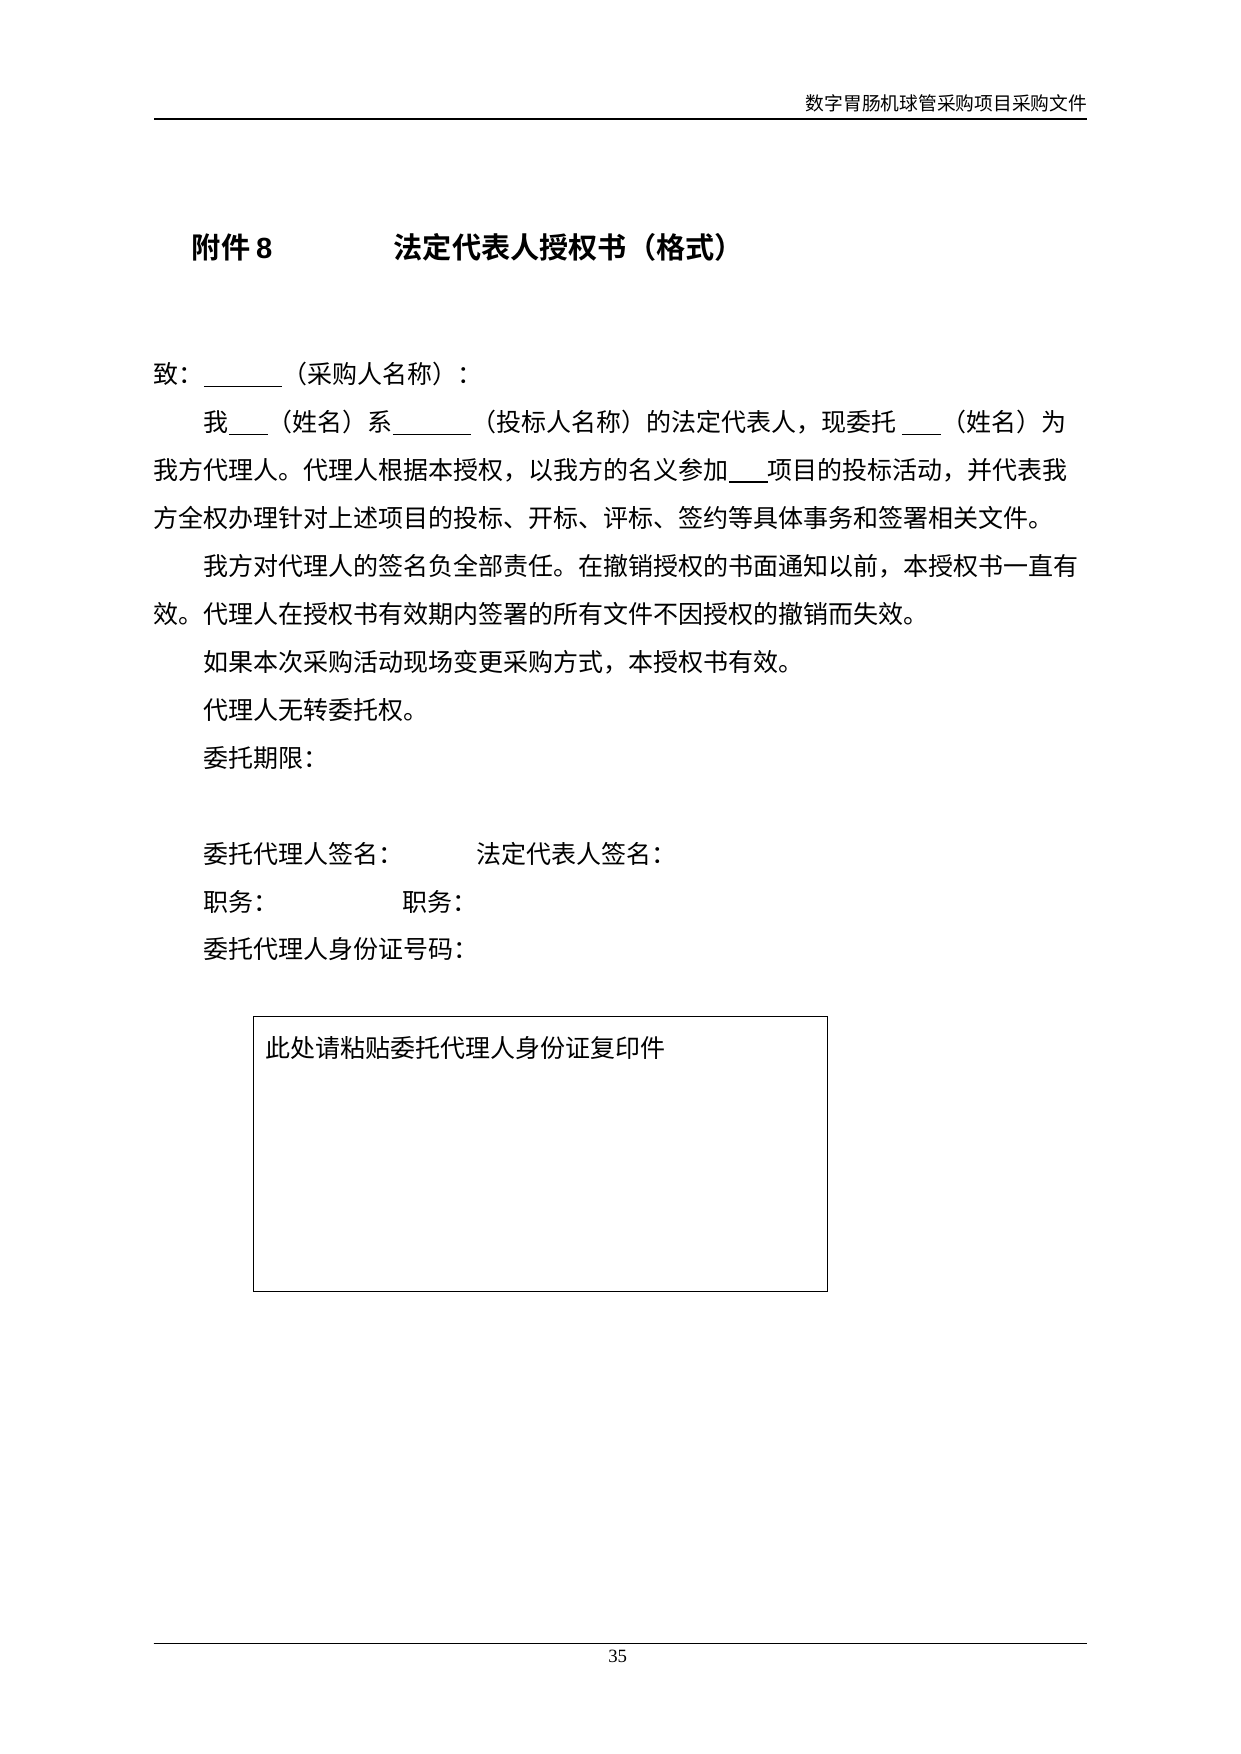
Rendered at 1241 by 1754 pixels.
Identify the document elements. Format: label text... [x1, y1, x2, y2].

text 附件8 法定代表人授权书（格式） [153, 213, 1087, 279]
text 委托代理人身份证号码： [153, 921, 1087, 968]
text 委托期限： [153, 729, 1087, 777]
text 我方对代理人的签名负全部责任。在撤销授权的书面通知以前，本授权书一直有效。代理人在授权书有效期内签署的所有文件不因授权的撤销而失效。 [153, 537, 1087, 633]
text 我 （姓名）系 （投标人名称）的法定代表人，现委托 （姓名）为我方代理人。代理人根据本授权，以我方的名义参加 项目的投标活动，并代表我方全权办理针对上述项目的投标、开标、评标、签约等具体事务和签署相关文件。 [153, 393, 1087, 537]
text 如果本次采购活动现场变更采购方式，本授权书有效。 [153, 633, 1087, 681]
text 委托代理人签名： 法定代表人签名： [153, 825, 1087, 873]
text 代理人无转委托权。 [153, 681, 1087, 729]
table_header 此处请粘贴委托代理人身份证复印件 [254, 1017, 827, 1291]
text 职务： 职务： [153, 873, 1087, 921]
text 致： （采购人名称）： [153, 346, 1087, 393]
